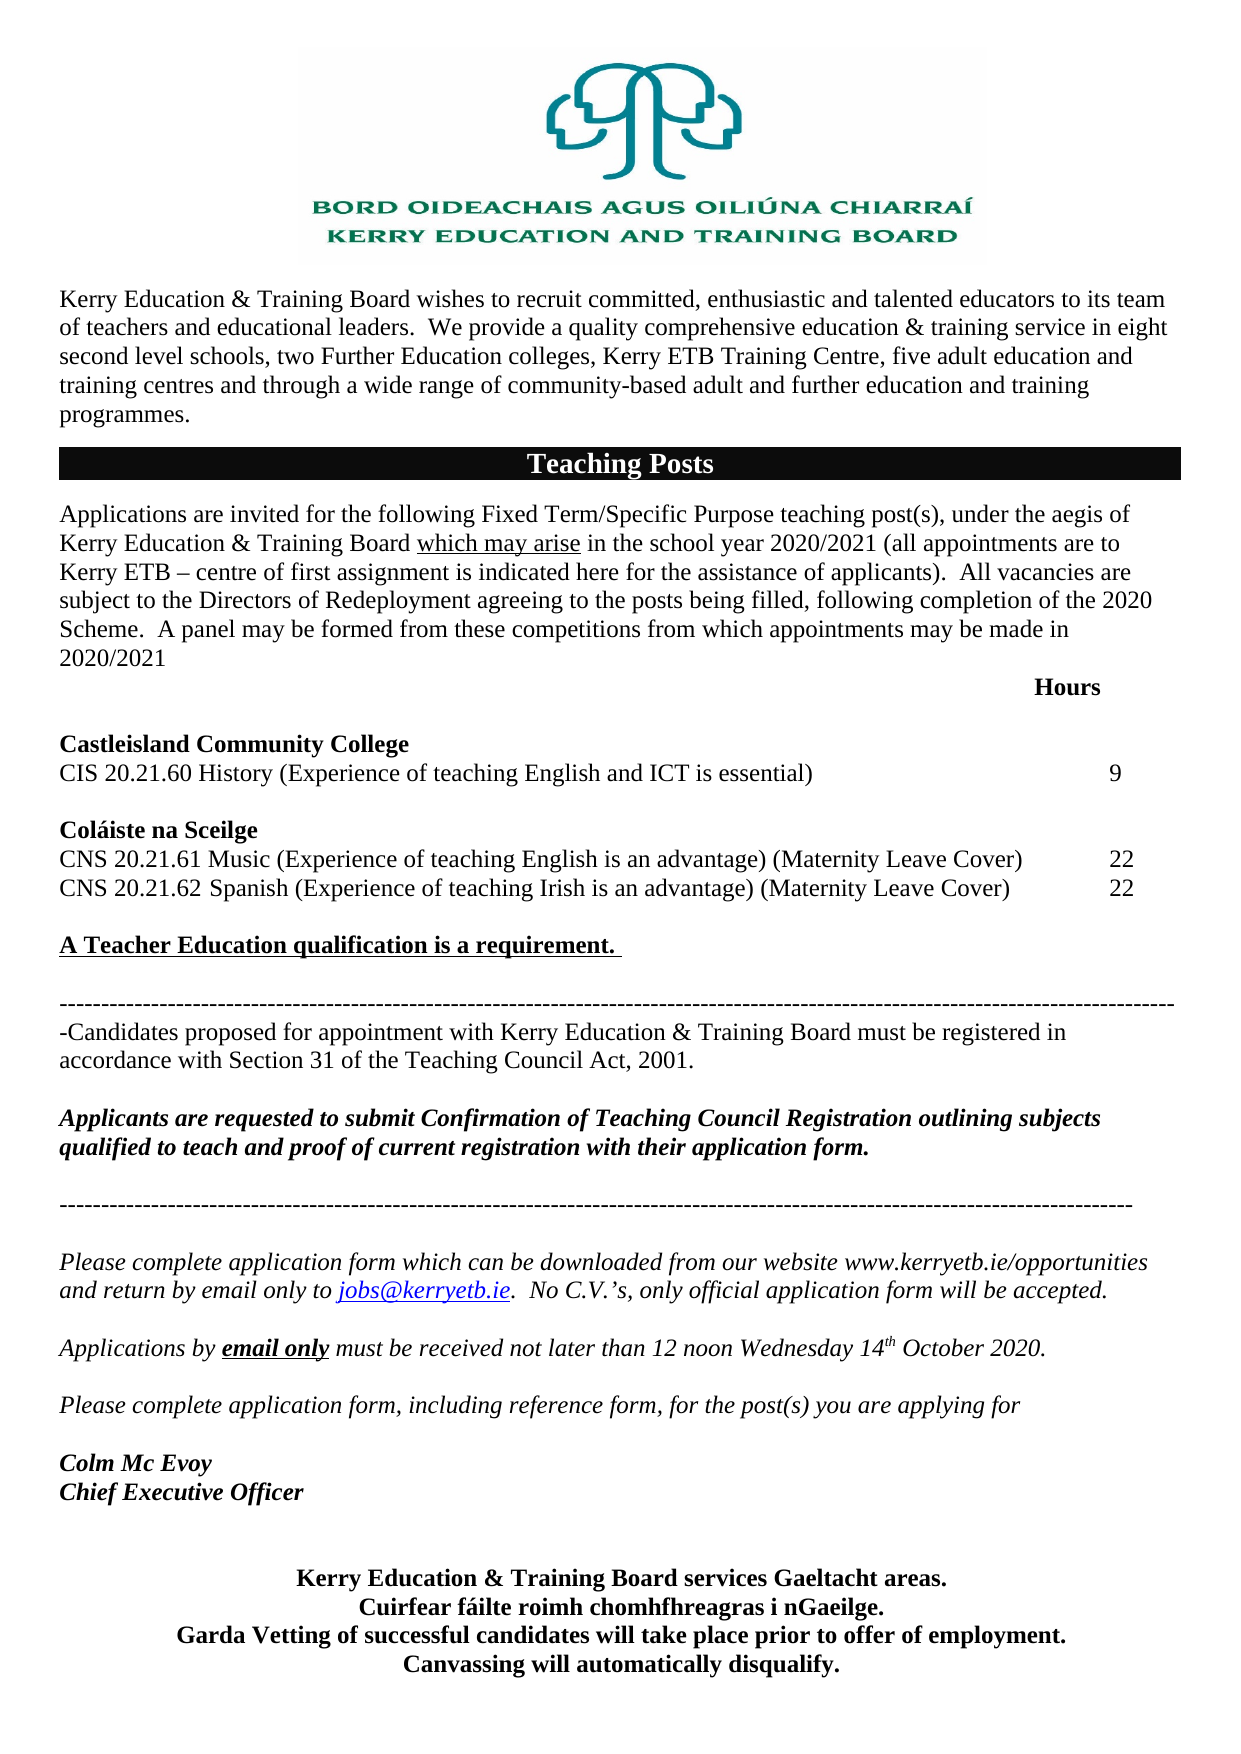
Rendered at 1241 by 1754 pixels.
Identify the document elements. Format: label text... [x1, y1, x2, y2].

text Colm Mc Evoy [59, 1448, 1181, 1477]
text CNS 20.21.62 Spanish (Experience of teaching Irish is an advantage) (Maternity Leave Cover) 22 [59, 873, 1181, 902]
text CIS 20.21.60 History (Experience of teaching English and ICT is essential) 9 [59, 758, 1181, 787]
picture [297, 47, 987, 265]
text Applications are invited for the following Fixed Term/Specific Purpose teaching post(s), under the aegis of Kerry Education & Training Board which may arise in the school year 2020/2021 (all appointments are to Kerry ETB – centre of first assignment is indicated here for the assistance of applicants). All vacancies are subject to the Directors of Redeployment agreeing to the posts being filled, following completion of the 2020 Scheme. A panel may be formed from these competitions from which appointments may be made in 2020/2021 [59, 499, 1181, 672]
text Cuirfear fáilte roimh chomhfhreagras i nGaeilge. [59, 1592, 1184, 1621]
text Castleisland Community College [59, 729, 1181, 758]
text Coláiste na Sceilge [59, 816, 1181, 844]
text CNS 20.21.61 Music (Experience of teaching English is an advantage) (Maternity Leave Cover) 22 [59, 844, 1181, 873]
text --------------------------------------------------------------------------------------------------------------------------------- [59, 1189, 1181, 1218]
text Kerry Education & Training Board services Gaeltacht areas. [59, 1563, 1184, 1592]
text Hours [959, 672, 1181, 701]
text Teaching Posts [59, 447, 1181, 480]
text Please complete application form, including reference form, for the post(s) you are applying for [59, 1391, 1184, 1419]
text A Teacher Education qualification is a requirement. [59, 931, 1240, 959]
text Garda Vetting of successful candidates will take place prior to offer of employment. [59, 1621, 1184, 1649]
text Kerry Education & Training Board wishes to recruit committed, enthusiastic and talented educators to its team of teachers and educational leaders. We provide a quality comprehensive education & training service in eight second level schools, two Further Education colleges, Kerry ETB Training Centre, five adult education and training centres and through a wide range of community-based adult and further education and training programmes. [59, 284, 1181, 427]
text Chief Executive Officer [59, 1477, 1181, 1506]
text Applications by email only must be received not later than 12 noon Wednesday 14th October 2020. [59, 1333, 1184, 1362]
text Please complete application form which can be downloaded from our website www.kerryetb.ie/opportunities and return by email only to jobs@kerryetb.ie. No C.V.’s, only official application form will be accepted. [59, 1247, 1184, 1304]
text Applicants are requested to submit Confirmation of Teaching Council Registration outlining subjects qualified to teach and proof of current registration with their application form. [59, 1103, 1181, 1161]
text Canvassing will automatically disqualify. [59, 1649, 1184, 1678]
text ---------------------------------------------------------------------------------------------------------------------------------------Candidates proposed for appointment with Kerry Education & Training Board must be registered in accordance with Section 31 of the Teaching Council Act, 2001. [59, 988, 1184, 1074]
